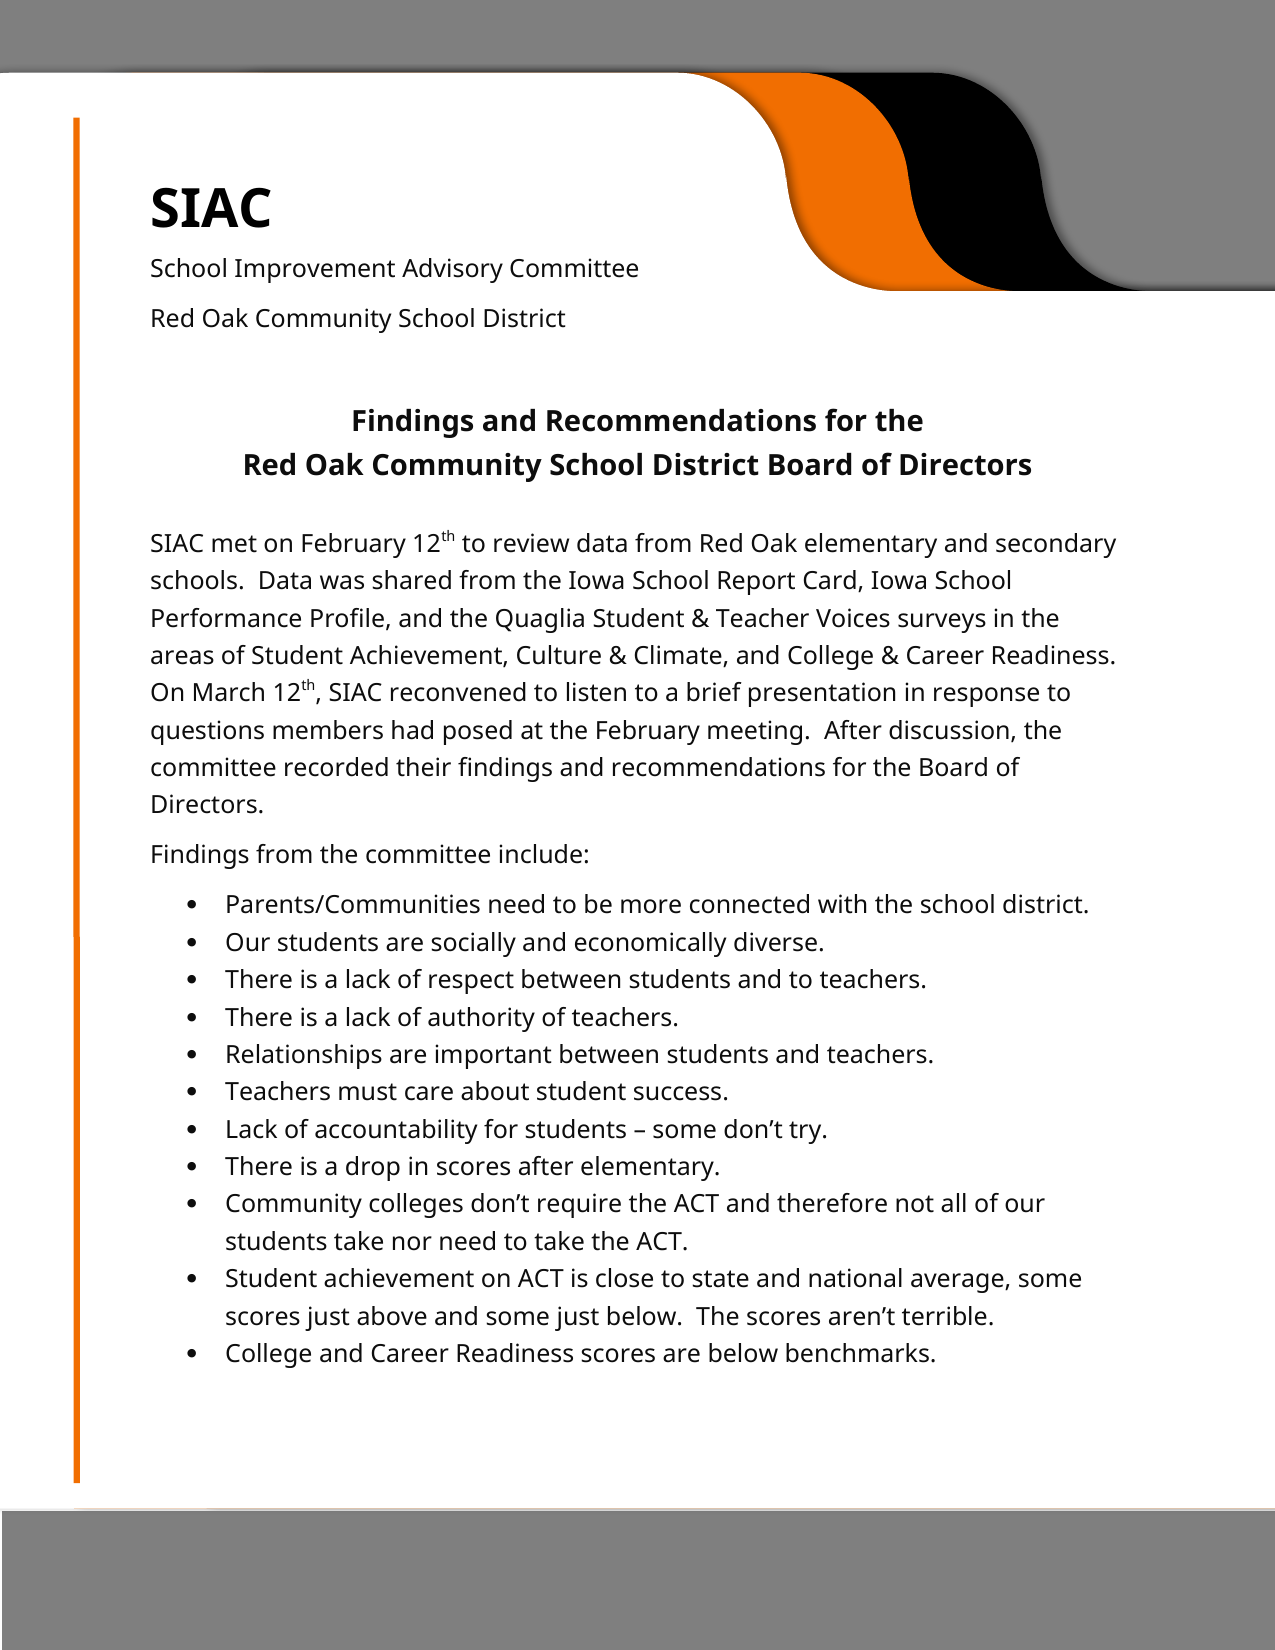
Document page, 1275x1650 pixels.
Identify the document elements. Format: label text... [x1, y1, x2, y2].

list Teachers must care about student success. [187, 1074, 1125, 1108]
list Lack of accountability for students – some don’t try. [187, 1111, 1125, 1145]
text Findings and Recommendations for the [150, 401, 1125, 440]
list Student achievement on ACT is close to state and national average, some scores just above and some just below. The scores aren’t terrible. [187, 1261, 1125, 1332]
text SIAC met on February 12th to review data from Red Oak elementary and secondary schools. Data was shared from the Iowa School Report Card, Iowa School Performance Profile, and the Quaglia Student & Teacher Voices surveys in the areas of Student Achievement, Culture & Climate, and College & Career Readiness. On March 12th, SIAC reconvened to listen to a brief presentation in response to questions members had posed at the February meeting. After discussion, the committee recorded their findings and recommendations for the Board of Directors. [150, 525, 1125, 821]
text Red Oak Community School District [150, 301, 1125, 335]
text Findings from the committee include: [150, 837, 1125, 871]
list Relationships are important between students and teachers. [187, 1037, 1125, 1071]
title Siac [150, 170, 1125, 244]
list There is a lack of authority of teachers. [187, 999, 1125, 1033]
text Red Oak Community School District Board of Directors [150, 444, 1125, 484]
list There is a drop in scores after elementary. [187, 1149, 1125, 1183]
list Parents/Communities need to be more connected with the school district. [187, 887, 1125, 921]
text School Improvement Advisory Committee [150, 251, 1125, 285]
list There is a lack of respect between students and to teachers. [187, 962, 1125, 996]
list Our students are socially and economically diverse. [187, 924, 1125, 958]
list Community colleges don’t require the ACT and therefore not all of our students take nor need to take the ACT. [187, 1186, 1125, 1258]
list College and Career Readiness scores are below benchmarks. [187, 1336, 1125, 1370]
